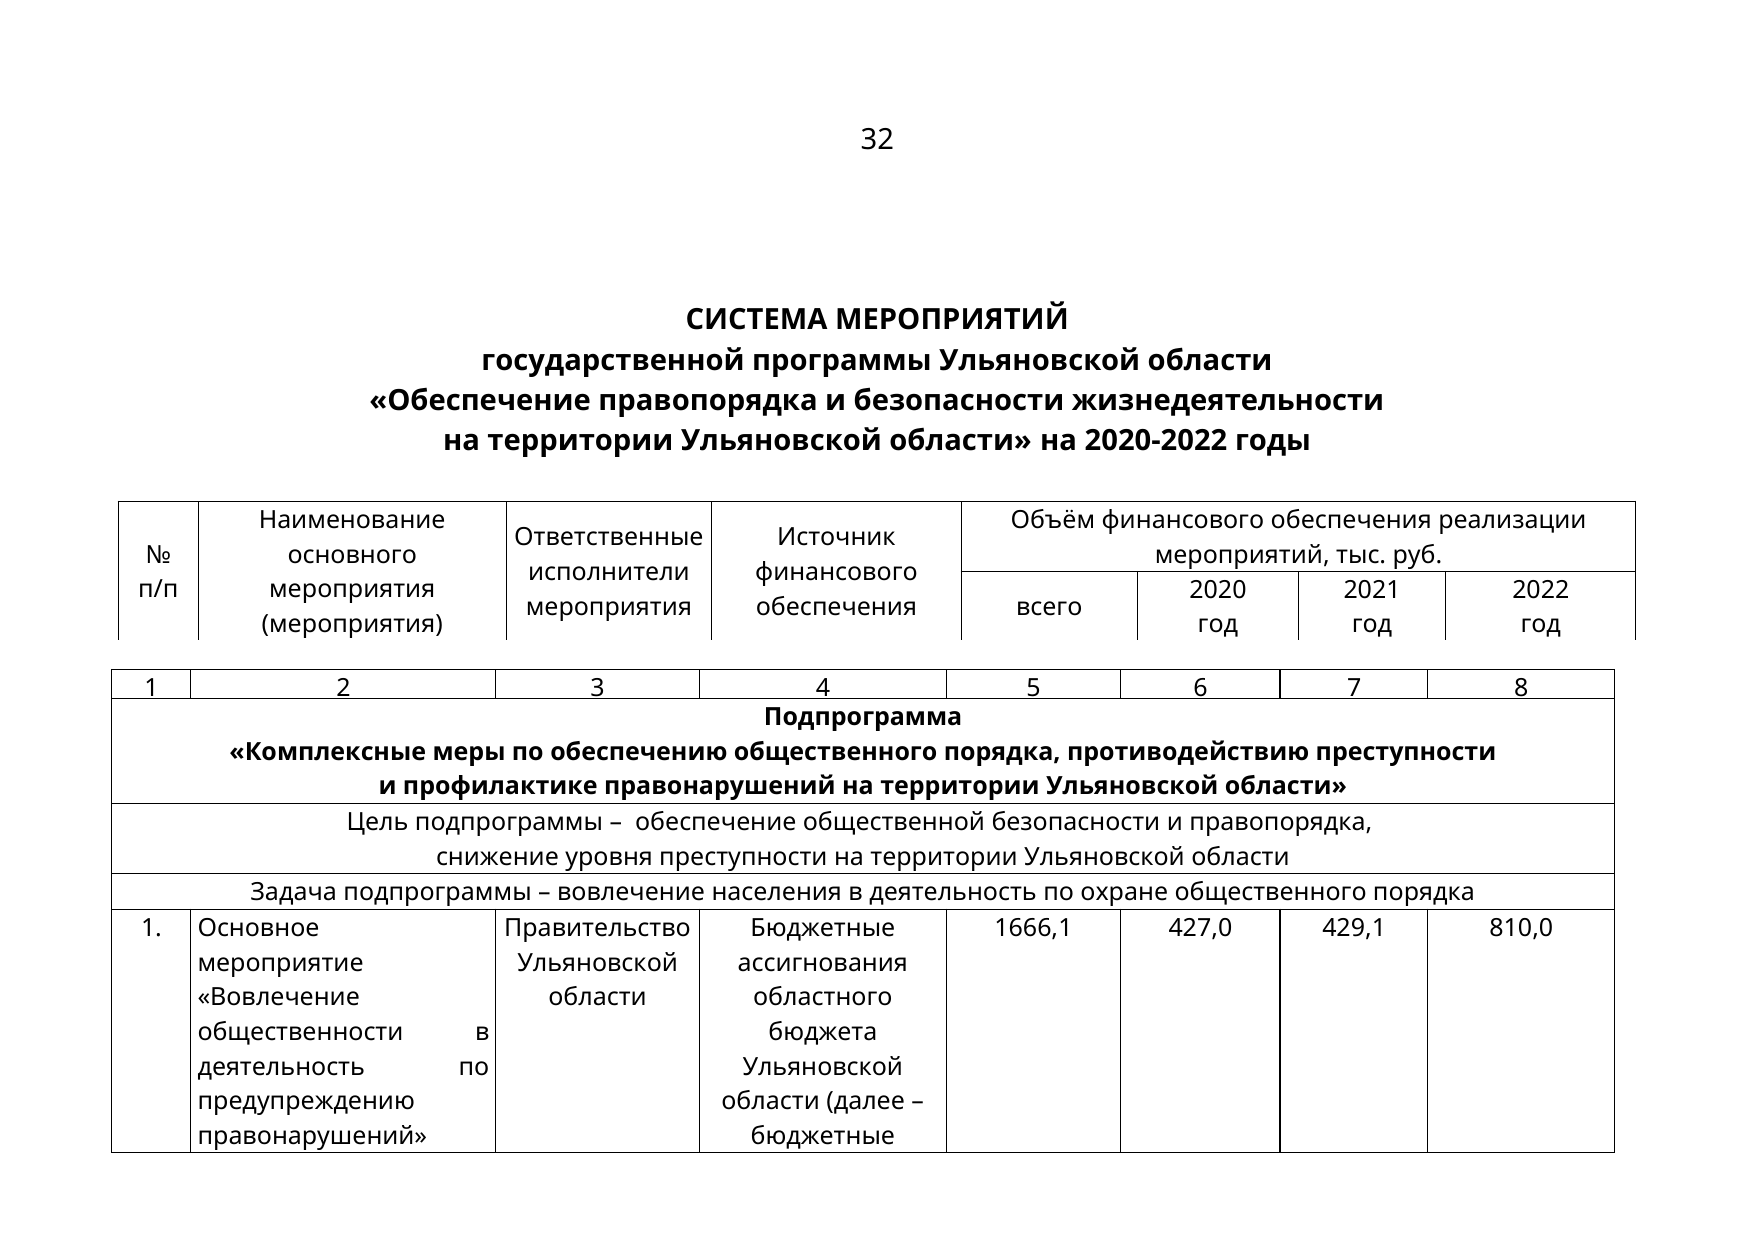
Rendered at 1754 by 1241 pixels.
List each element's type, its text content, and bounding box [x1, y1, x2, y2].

table_header 2 [191, 670, 495, 698]
table_header 6 [1121, 670, 1279, 698]
table_cell 810,0 [1428, 910, 1614, 1152]
table_header 8 [1428, 670, 1614, 698]
text на территории Ульяновской области» на 2020-2022 годы [118, 420, 1636, 459]
table_header Ответственные исполнители мероприятия [507, 502, 711, 640]
table_cell Правительство Ульяновской области [496, 910, 699, 1152]
table_header № п/п [119, 502, 198, 640]
table_cell Задача подпрограммы – вовлечение населения в деятельность по охране общественного порядка [112, 874, 1614, 908]
table_header Источник финансового обеспечения [712, 502, 961, 640]
text «Обеспечение правопорядка и безопасности жизнедеятельности [118, 379, 1636, 419]
table_cell Подпрограмма «Комплексные меры по обеспечению общественного порядка, противодействию преступности и профилактике правонарушений на территории Ульяновской области» [112, 699, 1614, 803]
table_cell 1666,1 [947, 910, 1120, 1152]
table_header Объём финансового обеспечения реализации мероприятий, тыс. руб. [962, 502, 1635, 571]
table_cell 429,1 [1281, 910, 1427, 1152]
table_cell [191, 910, 495, 1152]
table_cell всего [962, 572, 1137, 640]
text государственной программы Ульяновской области [118, 339, 1636, 378]
table_cell 1. [112, 910, 190, 1152]
table_cell 2022 год [1446, 572, 1635, 640]
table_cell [700, 910, 946, 1152]
table_header 5 [947, 670, 1120, 698]
table_header 4 [700, 670, 946, 698]
table_cell 2021 год [1299, 572, 1445, 640]
text СИСТЕМА МЕРОПРИЯТИЙ [118, 298, 1636, 338]
table_header 3 [496, 670, 699, 698]
table_cell Цель подпрограммы – обеспечение общественной безопасности и правопорядка, снижение уровня преступности на территории Ульяновской области [112, 804, 1614, 873]
table_cell 2020 год [1138, 572, 1298, 640]
table_header 1 [112, 670, 190, 698]
table_header 7 [1281, 670, 1427, 698]
table_header Наименование основного мероприятия (мероприятия) [199, 502, 506, 640]
table_cell 427,0 [1121, 910, 1279, 1152]
